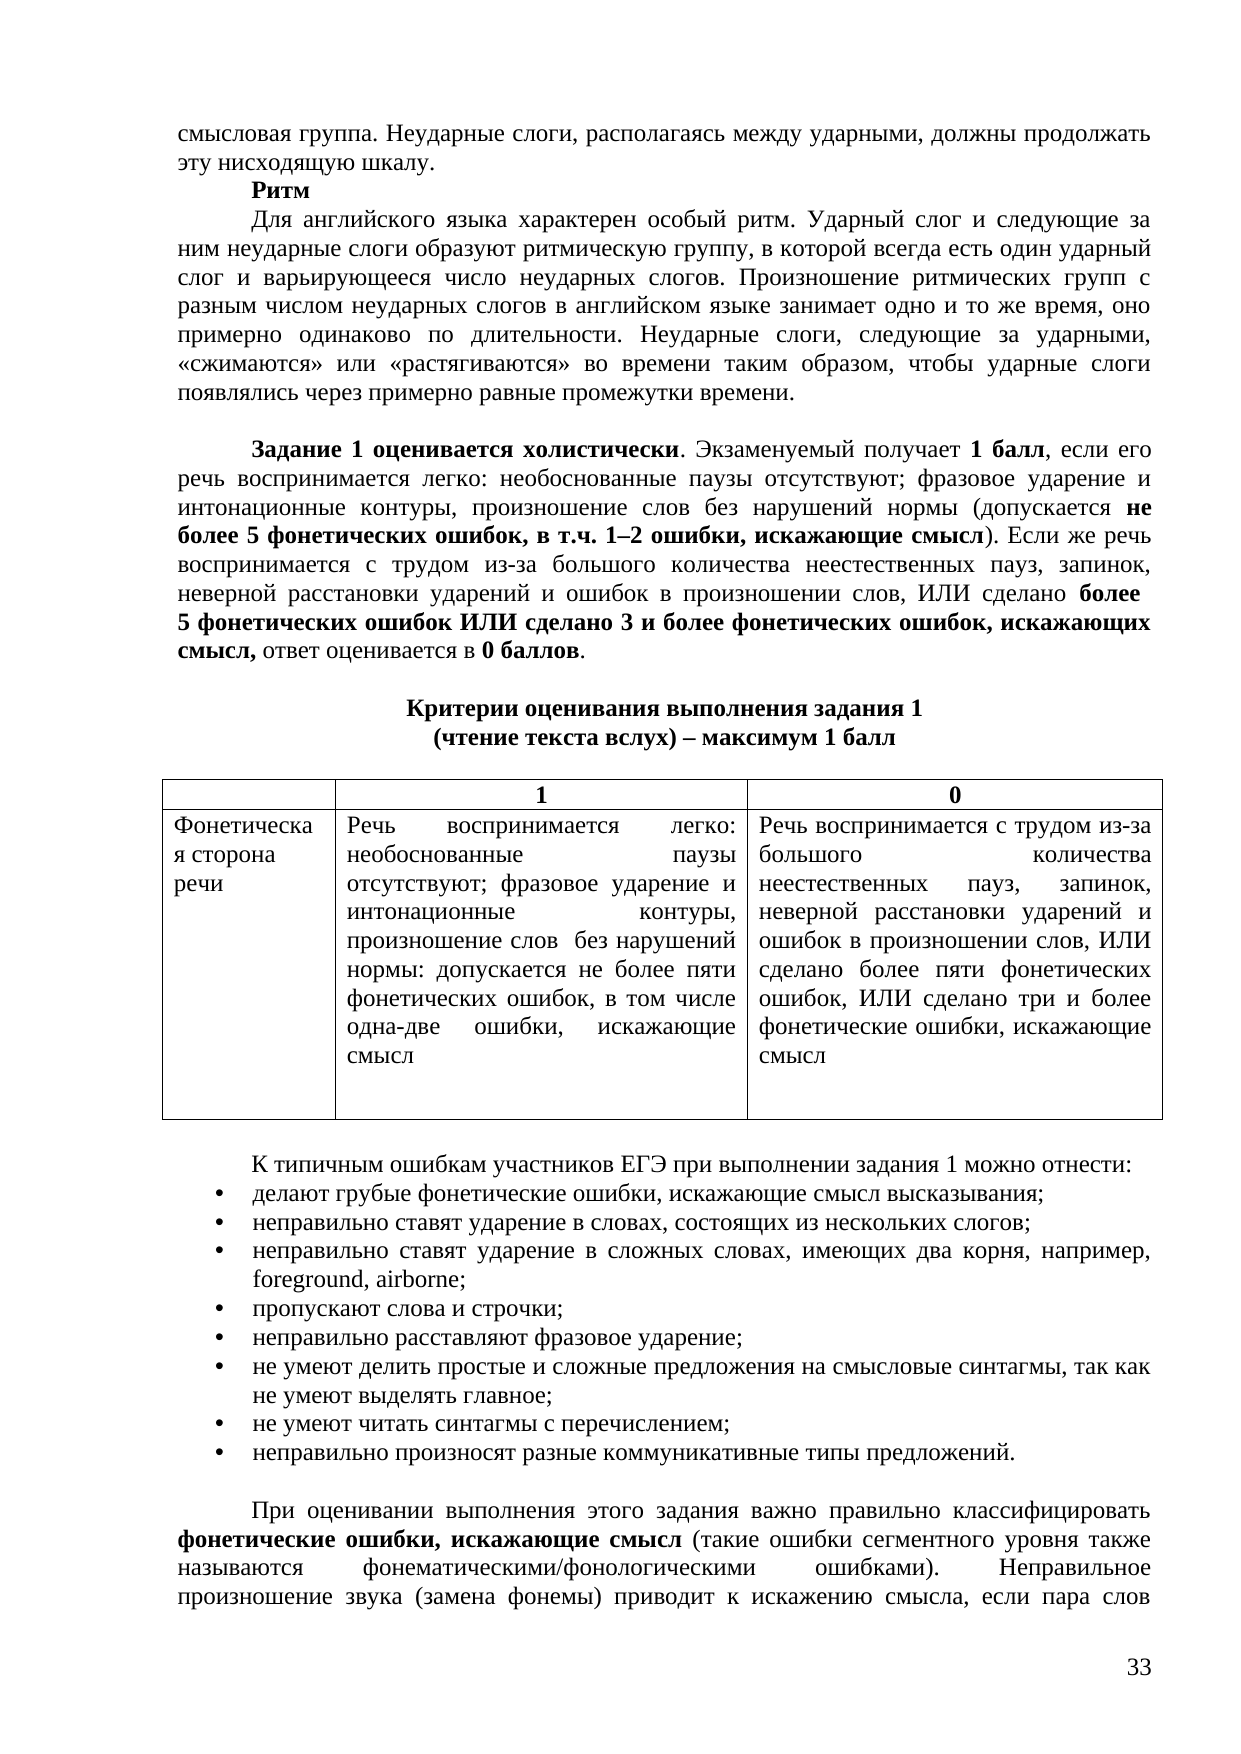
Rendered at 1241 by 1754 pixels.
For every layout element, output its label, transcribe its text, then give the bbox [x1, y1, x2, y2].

list неправильно произносят разные коммуникативные типы предложений. [215, 1437, 1152, 1466]
table_header 1 [336, 780, 747, 809]
table_header [163, 780, 335, 809]
table_cell Речь воспринимается легко: необоснованные паузы отсутствуют; фразовое ударение и интонационные контуры, произношение слов без нарушений нормы: допускается не более пяти фонетических ошибок, в том числе одна-две ошибки, искажающие смысл [336, 810, 747, 1119]
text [177, 1495, 1152, 1610]
list делают грубые фонетические ошибки, искажающие смысл высказывания; [215, 1178, 1152, 1207]
text (чтение текста вслух) – максимум 1 балл [177, 722, 1152, 751]
text Ритм [177, 176, 1152, 204]
list пропускают слова и строчки; [215, 1293, 1152, 1322]
table_cell Фонетическая сторона речи [163, 810, 335, 1119]
table_header 0 [748, 780, 1162, 809]
list не умеют читать синтагмы с перечислением; [215, 1408, 1152, 1437]
text Критерии оценивания выполнения задания 1 [177, 693, 1152, 722]
list не умеют делить простые и сложные предложения на смысловые синтагмы, так как не умеют выделять главное; [215, 1351, 1152, 1408]
list неправильно ставят ударение в словах, состоящих из нескольких слогов; [215, 1207, 1152, 1236]
list неправильно ставят ударение в сложных словах, имеющих два корня, например, foreground, airborne; [215, 1236, 1152, 1293]
text Задание 1 оценивается холистически. Экзаменуемый получает 1 балл, если его речь воспринимается легко: необоснованные паузы отсутствуют; фразовое ударение и интонационные контуры, произношение слов без нарушений нормы (допускается не более 5 фонетических ошибок, в т.ч. 1–2 ошибки, искажающие смысл). Если же речь воспринимается с трудом из-за большого количества неестественных пауз, запинок, неверной расстановки ударений и ошибок в произношении слов, ИЛИ сделано более 5 фонетических ошибок ИЛИ сделано 3 и более фонетических ошибок, искажающих смысл, ответ оценивается в 0 баллов. [177, 434, 1152, 664]
text К типичным ошибкам участников ЕГЭ при выполнении задания 1 можно отнести: [177, 1149, 1152, 1178]
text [177, 118, 1152, 176]
table_cell Речь воспринимается с трудом из-за большого количества неестественных пауз, запинок, неверной расстановки ударений и ошибок в произношении слов, ИЛИ сделано более пяти фонетических ошибок, ИЛИ сделано три и более фонетические ошибки, искажающие смысл [748, 810, 1162, 1119]
text Для английского языка характерен особый ритм. Ударный слог и следующие за ним неударные слоги образуют ритмическую группу, в которой всегда есть один ударный слог и варьирующееся число неударных слогов. Произношение ритмических групп с разным числом неударных слогов в английском языке занимает одно и то же время, оно примерно одинаково по длительности. Неударные слоги, следующие за ударными, «сжимаются» или «растягиваются» во времени таким образом, чтобы ударные слоги появлялись через примерно равные промежутки времени. [177, 204, 1152, 406]
list неправильно расставляют фразовое ударение; [215, 1322, 1152, 1351]
